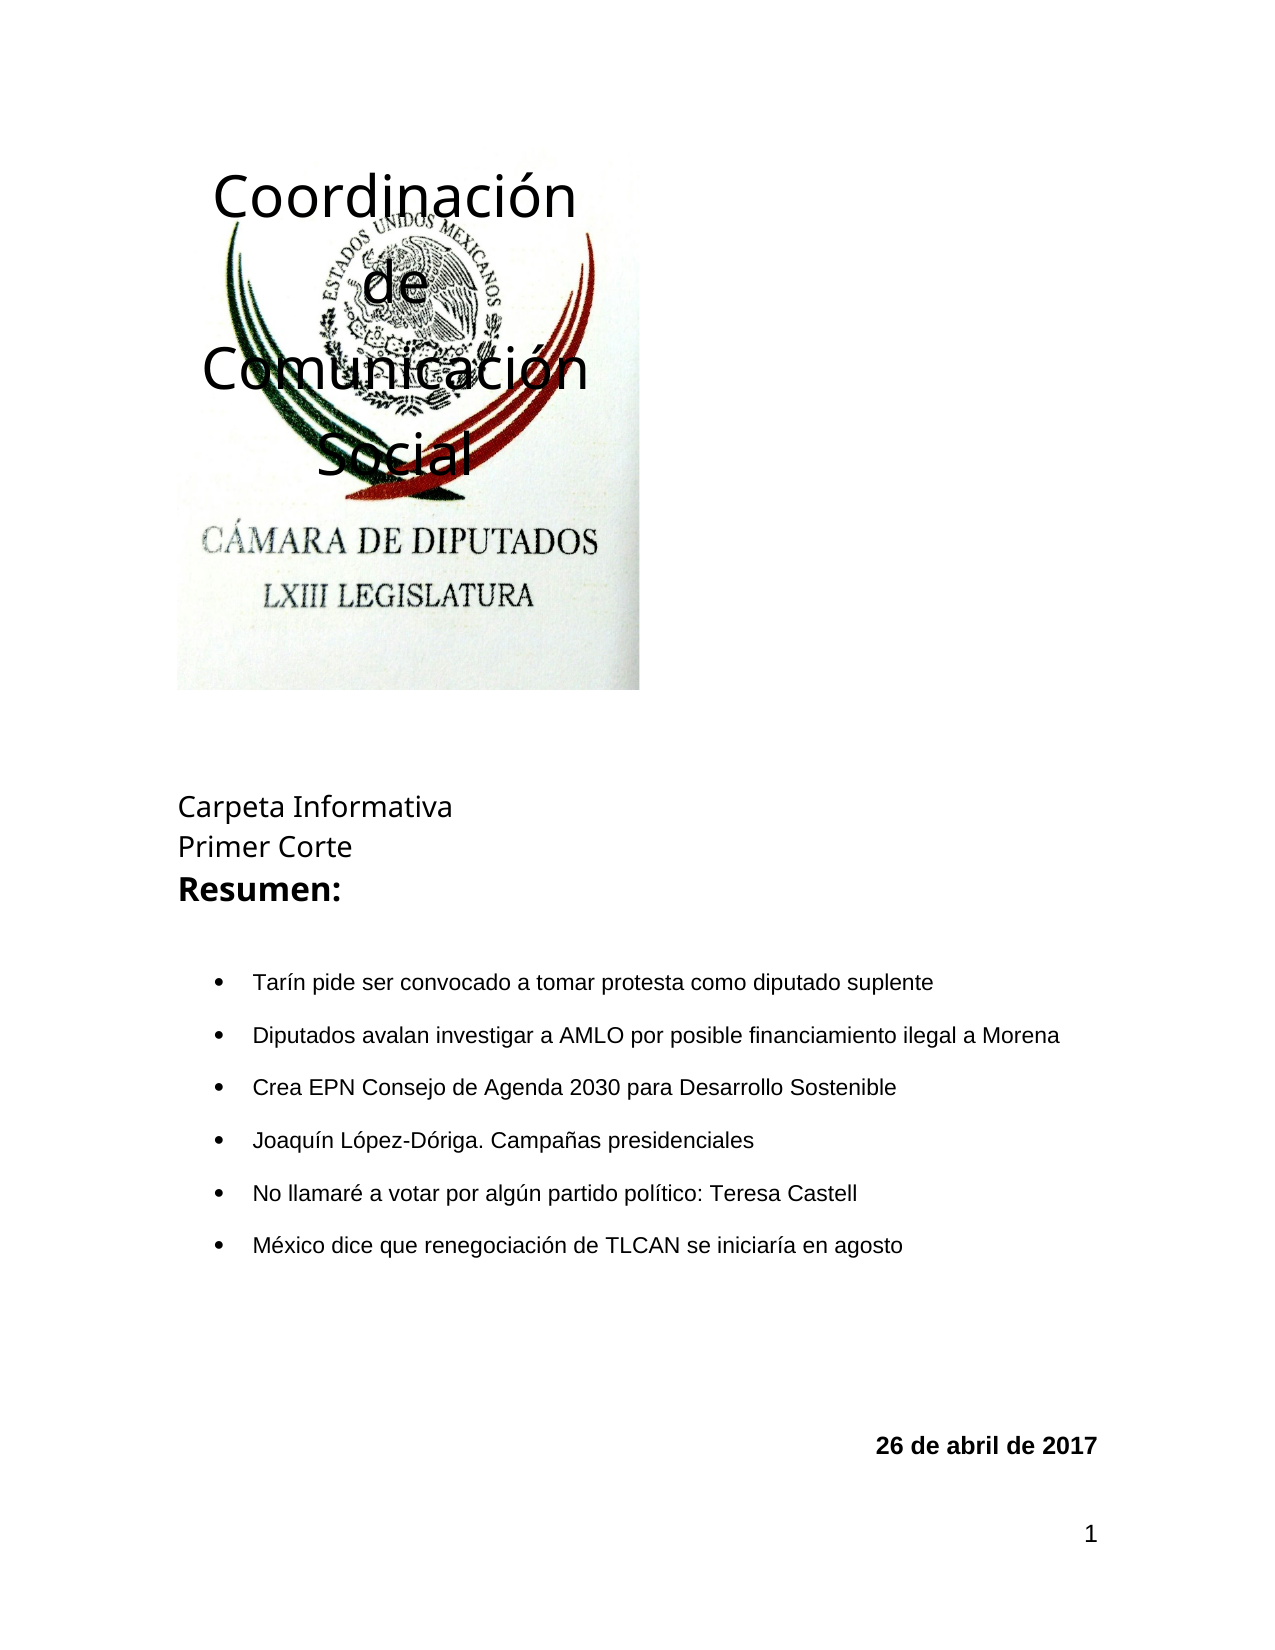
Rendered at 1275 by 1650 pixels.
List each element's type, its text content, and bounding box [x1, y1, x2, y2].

list No llamaré a votar por algún partido político: Teresa Castell [215, 1180, 1098, 1206]
text Carpeta Informativa [177, 787, 1098, 826]
picture [177, 147, 640, 690]
list Joaquín López-Dóriga. Campañas presidenciales [215, 1127, 1098, 1153]
text 26 de abril de 2017 [177, 1431, 1098, 1460]
list Tarín pide ser convocado a tomar protesta como diputado suplente [215, 969, 1098, 995]
text Resumen: [177, 866, 1098, 911]
list México dice que renegociación de TLCAN se iniciaría en agosto [215, 1232, 1098, 1259]
text Primer Corte [177, 826, 1098, 866]
list Crea EPN Consejo de Agenda 2030 para Desarrollo Sostenible [215, 1074, 1098, 1101]
list Diputados avalan investigar a AMLO por posible financiamiento ilegal a Morena [215, 1022, 1098, 1048]
